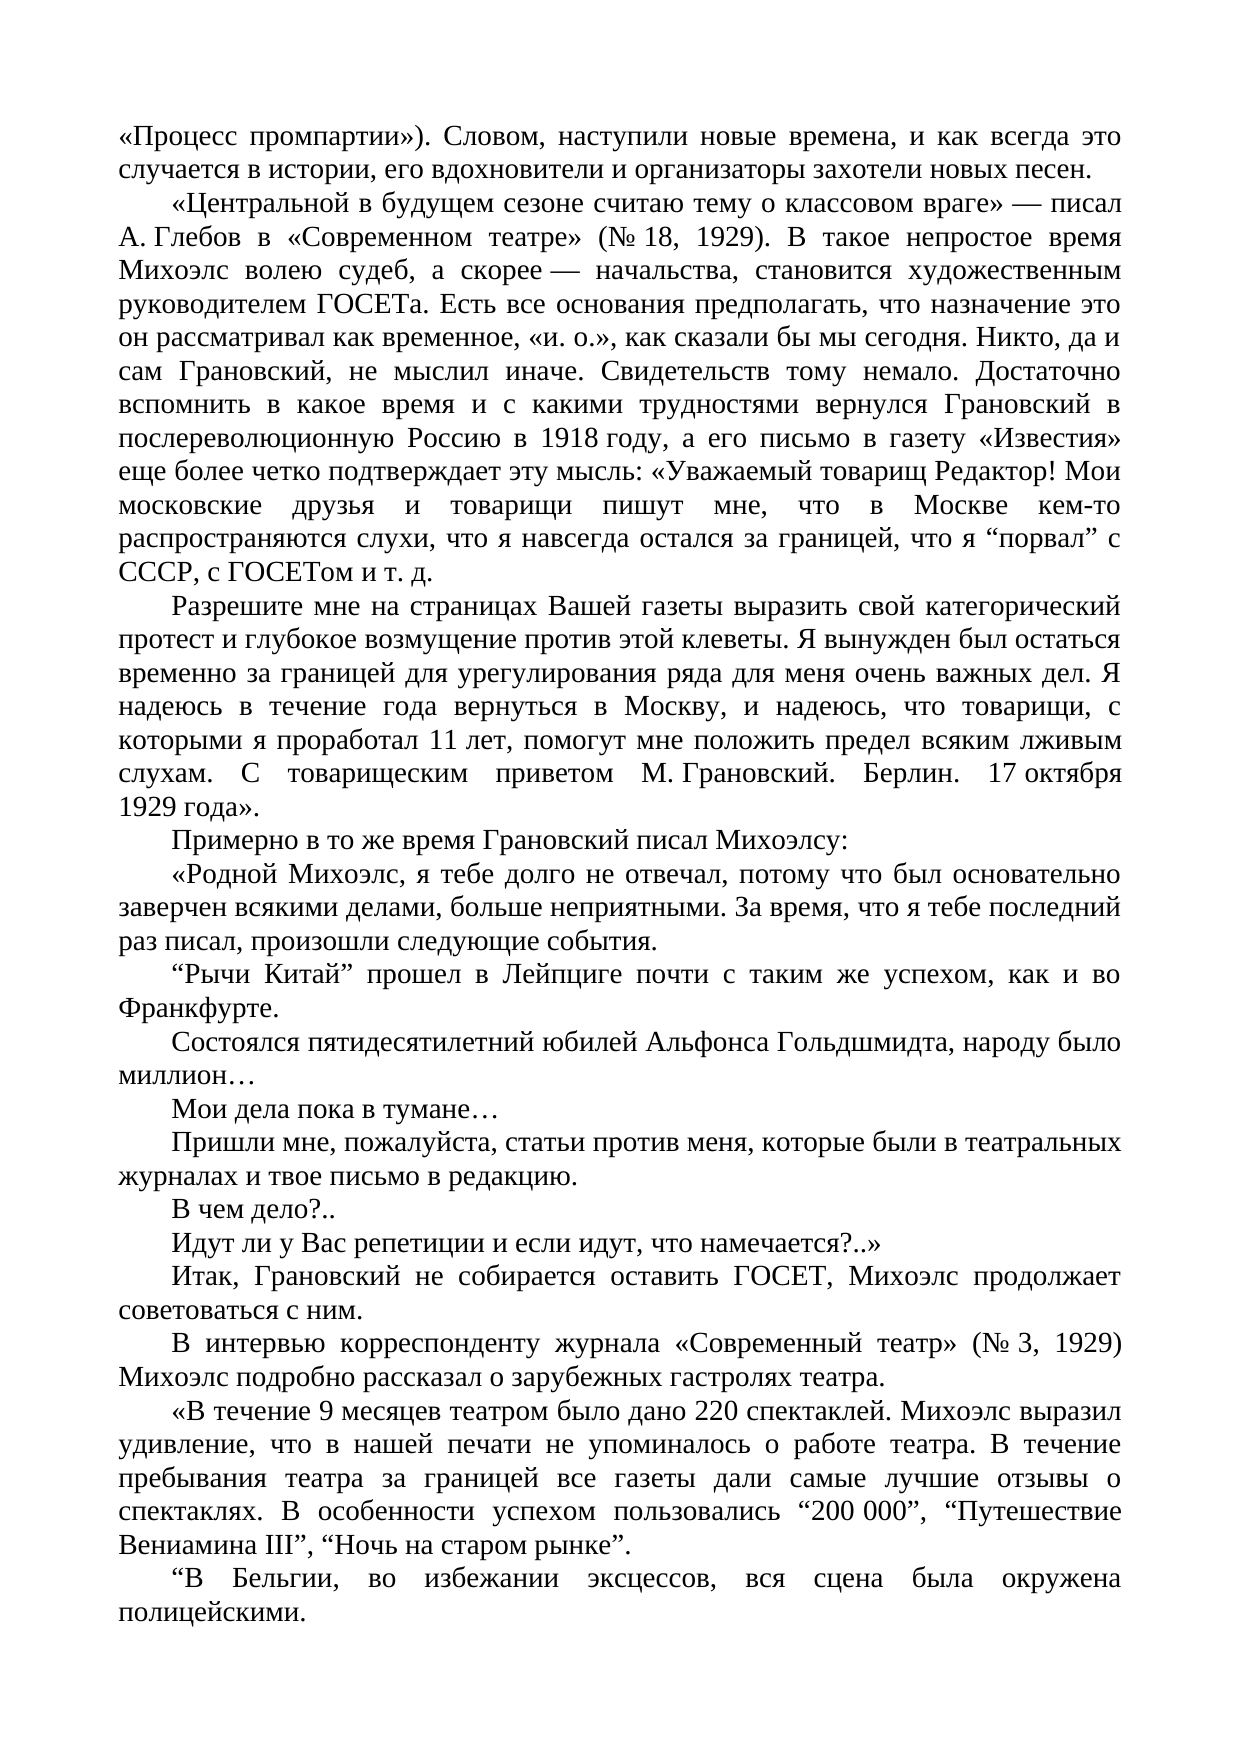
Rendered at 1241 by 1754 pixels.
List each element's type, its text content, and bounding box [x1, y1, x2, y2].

text Состоялся пятидесятилетний юбилей Альфонса Гольдшмидта, народу было миллион… [118, 1024, 1122, 1091]
text “Рычи Китай” прошел в Лейпциге почти с таким же успехом, как и во Франкфурте. [118, 957, 1122, 1024]
text «В течение 9 месяцев театром было дано 220 спектаклей. Михоэлс выразил удивление, что в нашей печати не упоминалось о работе театра. В течение пребывания театра за границей все газеты дали самые лучшие отзывы о спектаклях. В особенности успехом пользовались “200 000”, “Путешествие Вениамина III”, “Ночь на старом рынке”. [118, 1393, 1122, 1560]
text Итак, Грановский не собирается оставить ГОСЕТ, Михоэлс продолжает советоваться с ним. [118, 1258, 1122, 1326]
text «Центральной в будущем сезоне считаю тему о классовом враге» — писал А. Глебов в «Современном театре» (№ 18, 1929). В такое непростое время Михоэлс волею судеб, а скорее — начальства, становится художественным руководителем ГОСЕТа. Есть все основания предполагать, что назначение это он рассматривал как временное, «и. о.», как сказали бы мы сегодня. Никто, да и сам Грановский, не мыслил иначе. Свидетельств тому немало. Достаточно вспомнить в какое время и с какими трудностями вернулся Грановский в послереволюционную Россию в 1918 году, а его письмо в газету «Известия» еще более четко подтверждает эту мысль: «Уважаемый товарищ Редактор! Мои московские друзья и товарищи пишут мне, что в Москве кем-то распространяются слухи, что я навсегда остался за границей, что я “порвал” с СССР, с ГОСЕТом и т. д. [118, 185, 1122, 588]
text В чем дело?.. [118, 1191, 1122, 1225]
text Разрешите мне на страницах Вашей газеты выразить свой категорический протест и глубокое возмущение против этой клеветы. Я вынужден был остаться временно за границей для урегулирования ряда для меня очень важных дел. Я надеюсь в течение года вернуться в Москву, и надеюсь, что товарищи, с которыми я проработал 11 лет, помогут мне положить предел {89} всяким лживым слухам. С товарищеским приветом М. Грановский. Берлин. 17 октября 1929 года». [118, 588, 1122, 822]
text “В Бельгии, во избежании эксцессов, вся сцена была окружена полицейскими. [118, 1560, 1122, 1627]
text «Родной Михоэлс, я тебе долго не отвечал, потому что был основательно заверчен всякими делами, больше неприятными. За время, что я тебе последний раз писал, произошли следующие события. [118, 856, 1122, 957]
text Идут ли у Вас репетиции и если идут, что намечается?..» [118, 1225, 1122, 1258]
text Примерно в то же время Грановский писал Михоэлсу: [118, 822, 1122, 856]
text Мои дела пока в тумане… [118, 1091, 1122, 1124]
text Пришли мне, пожалуйста, статьи против меня, которые были в театральных журналах и твое письмо в редакцию. [118, 1124, 1122, 1191]
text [118, 118, 1122, 185]
text В интервью корреспонденту журнала «Современный театр» (№ 3, 1929) Михоэлс подробно рассказал о зарубежных гастролях театра. [118, 1326, 1122, 1393]
